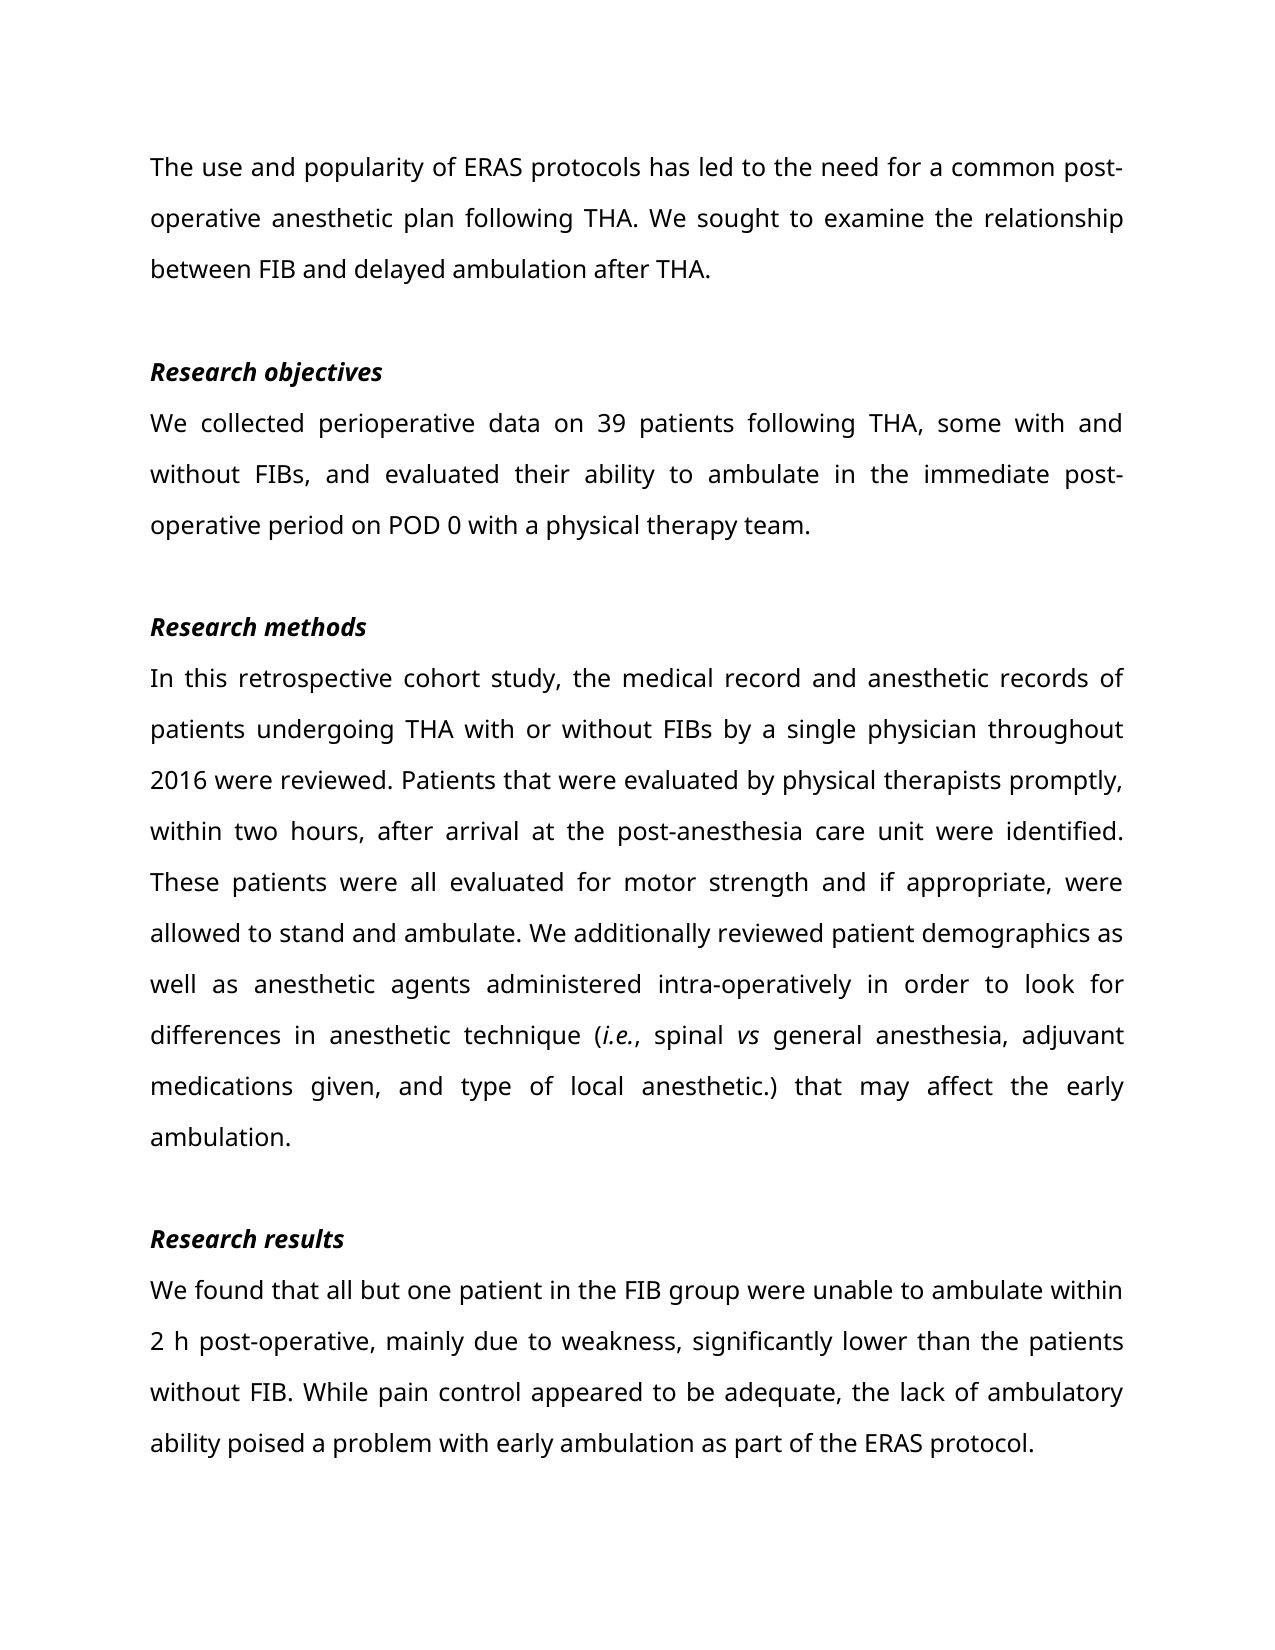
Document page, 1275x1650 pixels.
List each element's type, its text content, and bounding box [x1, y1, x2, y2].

text We collected perioperative data on 39 patients following THA, some with and without FIBs, and evaluated their ability to ambulate in the immediate post-operative period on POD 0 with a physical therapy team. [150, 405, 1125, 541]
text Research results [150, 1222, 1125, 1256]
text Research methods [150, 609, 1125, 643]
text Research objectives [150, 354, 1125, 388]
text We found that all but one patient in the FIB group were unable to ambulate within 2 h post-operative, mainly due to weakness, significantly lower than the patients without FIB. While pain control appeared to be adequate, the lack of ambulatory ability poised a problem with early ambulation as part of the ERAS protocol. [150, 1273, 1125, 1460]
text The use and popularity of ERAS protocols has led to the need for a common post-operative anesthetic plan following THA. We sought to examine the relationship between FIB and delayed ambulation after THA. [150, 150, 1125, 286]
text In this retrospective cohort study, the medical record and anesthetic records of patients undergoing THA with or without FIBs by a single physician throughout 2016 were reviewed. Patients that were evaluated by physical therapists promptly, within two hours, after arrival at the post-anesthesia care unit were identified. These patients were all evaluated for motor strength and if appropriate, were allowed to stand and ambulate. We additionally reviewed patient demographics as well as anesthetic agents administered intra-operatively in order to look for differences in anesthetic technique (i.e., spinal vs general anesthesia, adjuvant medications given, and type of local anesthetic.) that may affect the early ambulation. [150, 660, 1125, 1154]
